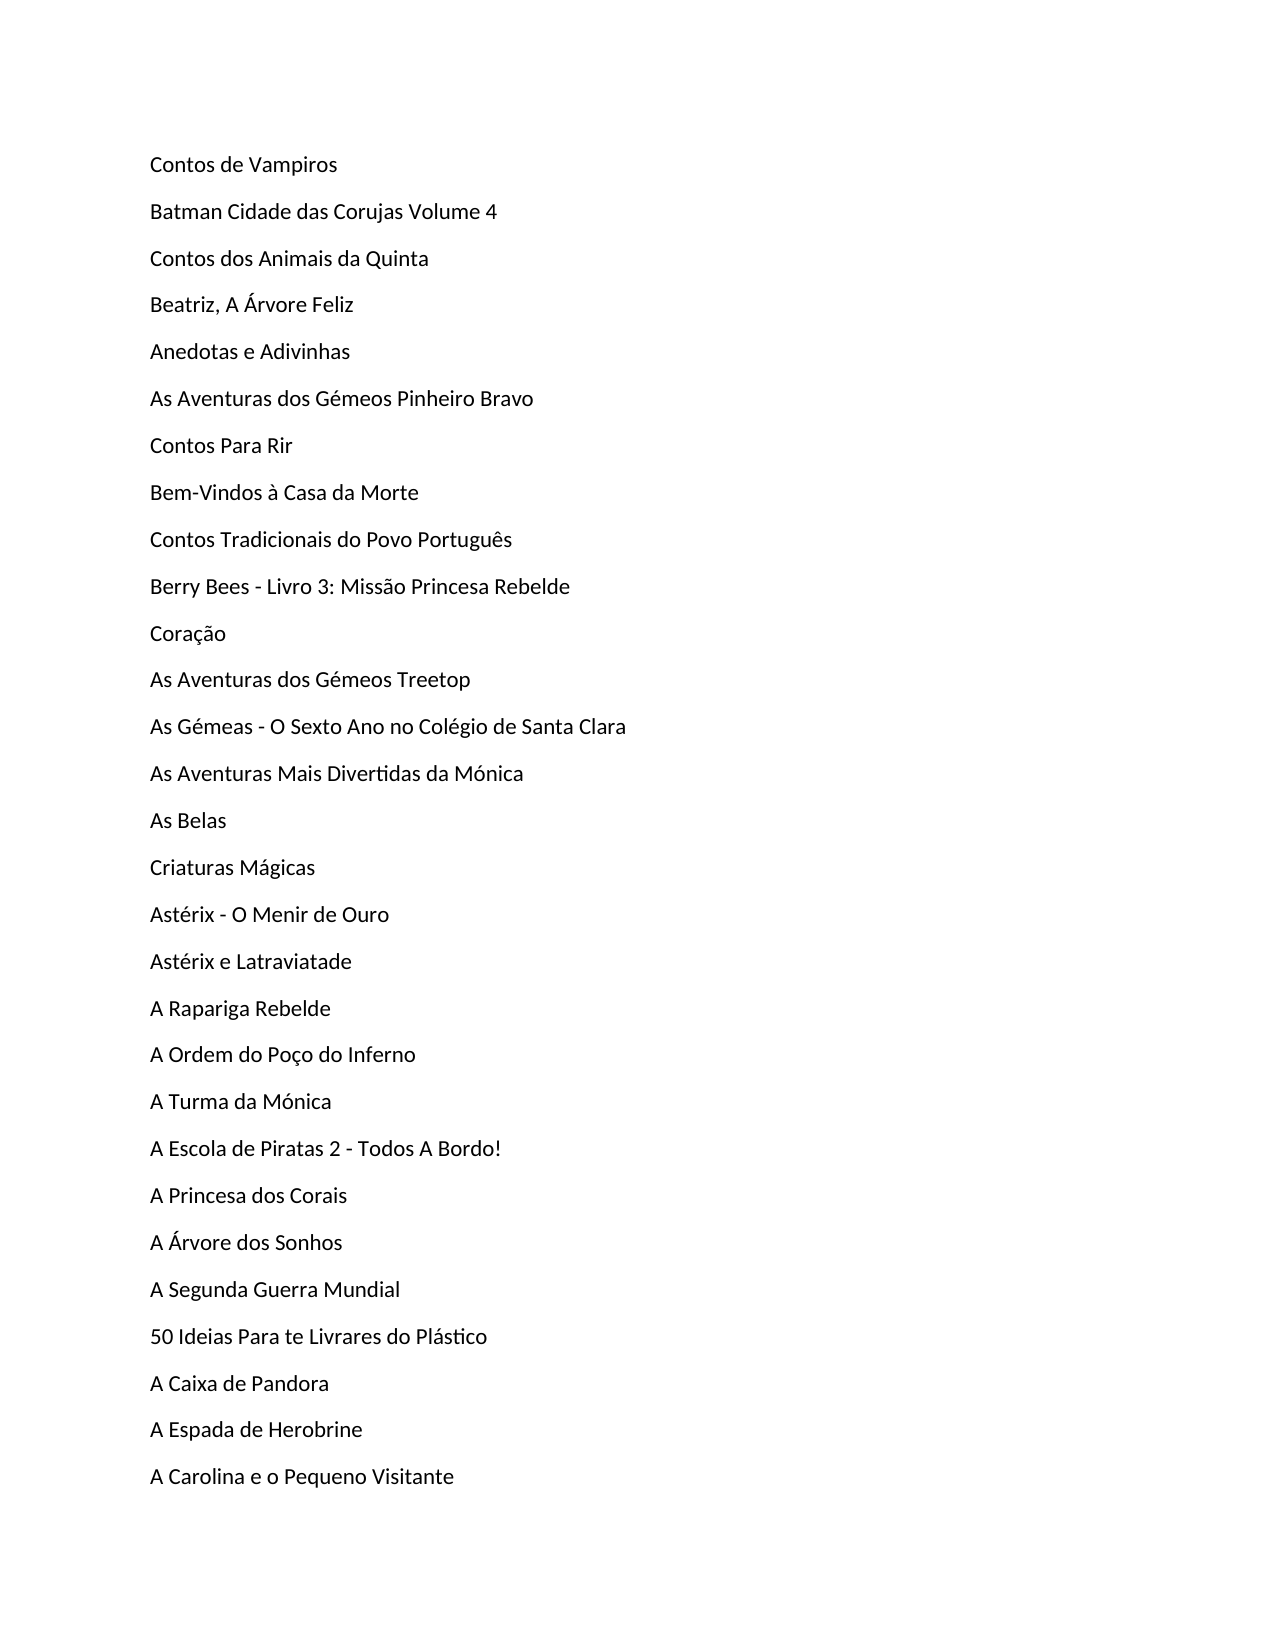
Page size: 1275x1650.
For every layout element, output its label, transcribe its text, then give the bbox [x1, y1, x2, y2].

text Beatriz, A Árvore Feliz [150, 291, 1125, 319]
text Astérix - O Menir de Ouro [150, 900, 1125, 928]
text As Gémeas - O Sexto Ano no Colégio de Santa Clara [150, 712, 1125, 741]
text Contos Para Rir [150, 431, 1125, 459]
text A Rapariga Rebelde [150, 994, 1125, 1022]
text Criaturas Mágicas [150, 853, 1125, 881]
text 50 Ideias Para te Livrares do Plástico [150, 1322, 1125, 1350]
text Astérix e Latraviatade [150, 947, 1125, 975]
text Coração [150, 619, 1125, 647]
text A Árvore dos Sonhos [150, 1228, 1125, 1256]
text As Aventuras dos Gémeos Treetop [150, 666, 1125, 694]
text As Aventuras Mais Divertidas da Mónica [150, 759, 1125, 787]
text A Carolina e o Pequeno Visitante [150, 1462, 1125, 1491]
text A Turma da Mónica [150, 1087, 1125, 1116]
text Batman Cidade das Corujas Volume 4 [150, 197, 1125, 225]
text As Aventuras dos Gémeos Pinheiro Bravo [150, 384, 1125, 412]
text As Belas [150, 806, 1125, 834]
text A Ordem do Poço do Inferno [150, 1041, 1125, 1069]
text Contos Tradicionais do Povo Português [150, 525, 1125, 553]
text Contos de Vampiros [150, 150, 1125, 178]
text A Princesa dos Corais [150, 1181, 1125, 1209]
text Bem-Vindos à Casa da Morte [150, 478, 1125, 506]
text Anedotas e Adivinhas [150, 337, 1125, 366]
text Berry Bees - Livro 3: Missão Princesa Rebelde [150, 572, 1125, 600]
text A Espada de Herobrine [150, 1416, 1125, 1444]
text A Caixa de Pandora [150, 1369, 1125, 1397]
text A Escola de Piratas 2 - Todos A Bordo! [150, 1134, 1125, 1162]
text Contos dos Animais da Quinta [150, 244, 1125, 272]
text A Segunda Guerra Mundial [150, 1275, 1125, 1303]
